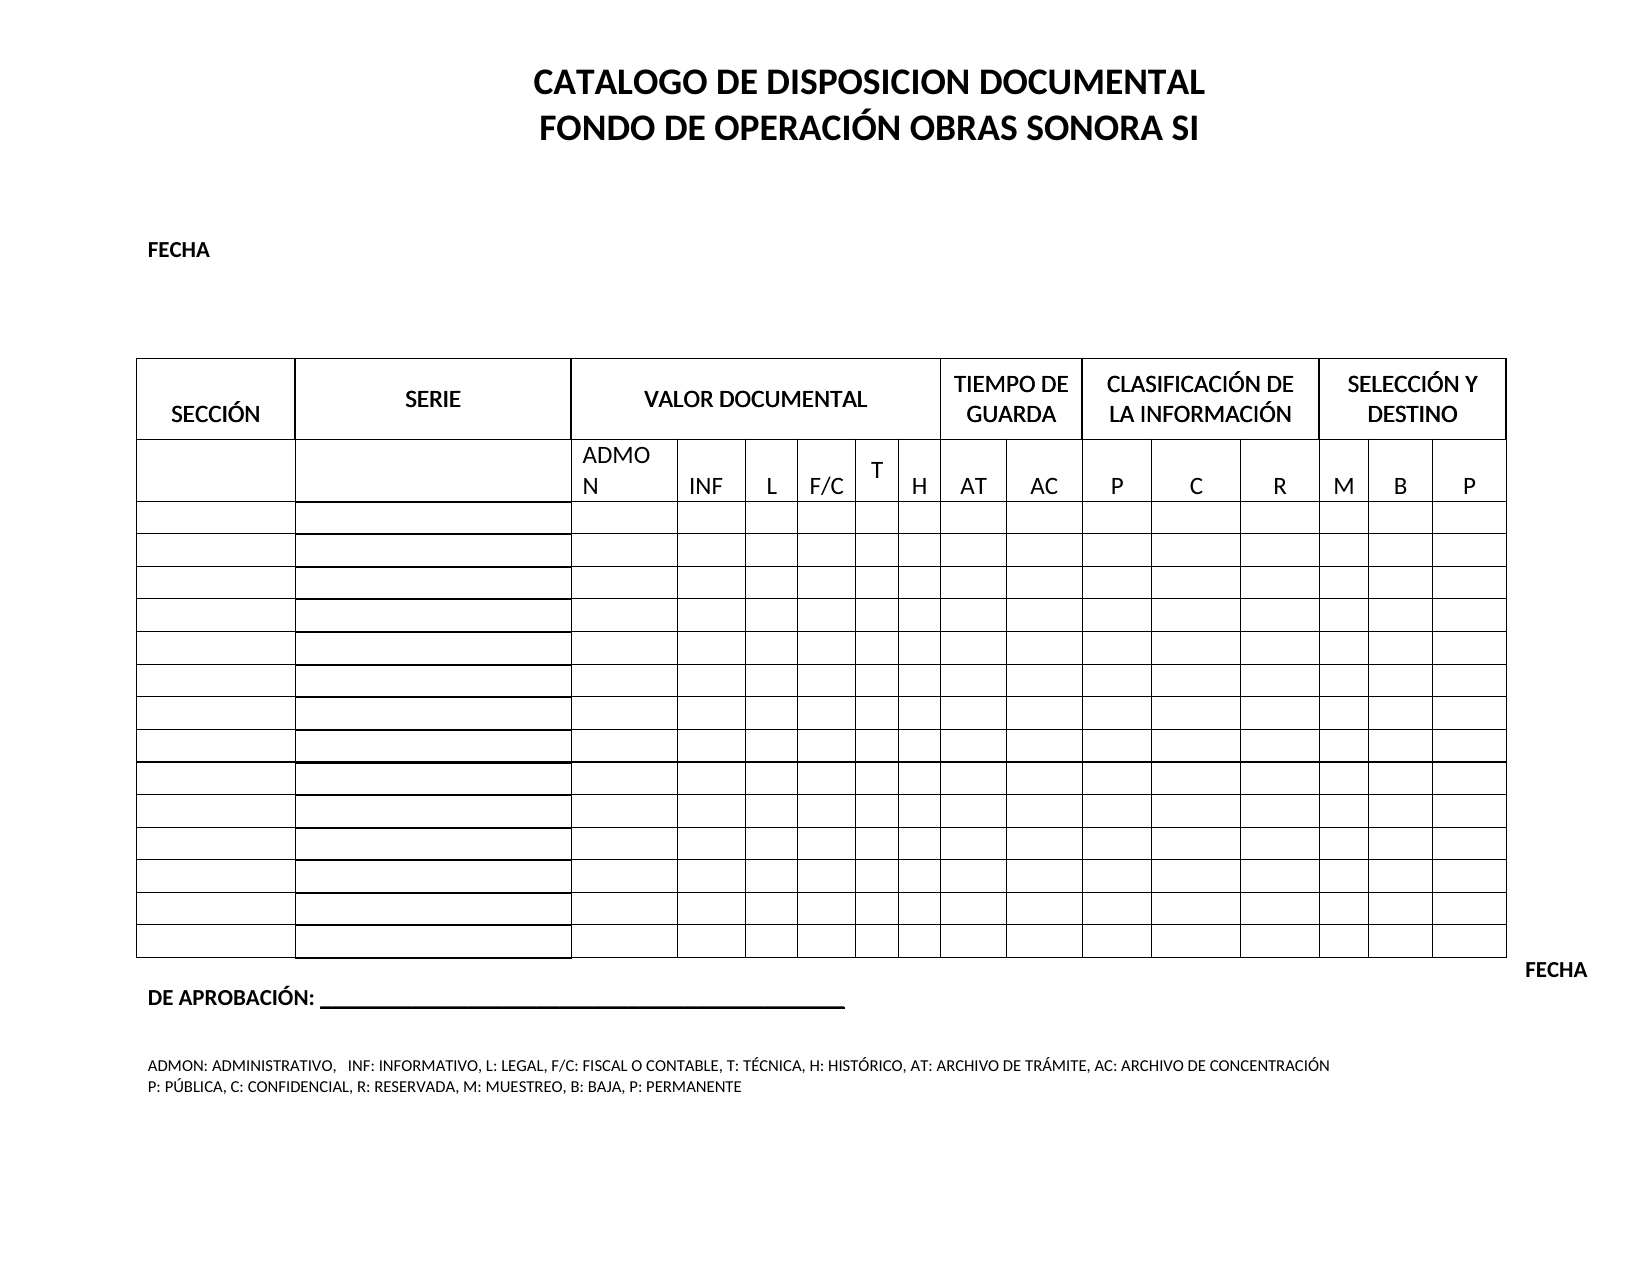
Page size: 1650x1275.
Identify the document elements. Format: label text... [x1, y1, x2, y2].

table_cell [1320, 697, 1368, 729]
table_cell [1083, 502, 1151, 533]
table_cell [1007, 763, 1082, 794]
table_cell [1320, 567, 1368, 598]
table_cell [296, 829, 571, 859]
table_cell [798, 534, 855, 566]
text ADMON: ADMINISTRATIVO, INF: INFORMATIVO, L: LEGAL, F/C: FISCAL O CONTABLE, T: TÉCNICA, H: HISTÓRICO, AT: ARCHIVO DE TRÁMITE, AC: ARCHIVO DE CONCENTRACIÓN [148, 1056, 1591, 1076]
table_cell [1369, 893, 1432, 924]
table_cell [1241, 795, 1319, 827]
table_cell [856, 599, 898, 631]
table_cell [941, 730, 1006, 761]
table_cell [941, 763, 1006, 794]
table_cell [572, 795, 677, 827]
table_cell [572, 632, 677, 663]
table_cell [1369, 665, 1432, 696]
table_cell [1320, 763, 1368, 794]
text P: PÚBLICA, C: CONFIDENCIAL, R: RESERVADA, M: MUESTREO, B: BAJA, P: PERMANENTE [148, 1076, 1591, 1096]
table_cell [1433, 632, 1506, 663]
table_cell [899, 665, 940, 696]
table_cell [137, 697, 295, 729]
table_cell [1083, 599, 1151, 631]
table_cell [746, 599, 797, 631]
table_cell [798, 730, 855, 761]
table_cell [1083, 697, 1151, 729]
table_cell [1320, 925, 1368, 957]
table_cell [941, 502, 1006, 533]
table_cell [678, 502, 745, 533]
table_cell AC [1007, 440, 1082, 501]
table_cell [746, 828, 797, 859]
table_cell [1007, 925, 1082, 957]
table_cell [1369, 730, 1432, 761]
table_cell [1152, 534, 1240, 566]
table_cell [678, 893, 745, 924]
table_cell [1083, 795, 1151, 827]
table_cell [941, 697, 1006, 729]
table_cell F/C [798, 440, 855, 501]
table_cell [296, 568, 571, 598]
table_cell [798, 567, 855, 598]
table_cell [1083, 925, 1151, 957]
table_cell INF [678, 440, 745, 501]
table_cell [1320, 599, 1368, 631]
table_cell [678, 599, 745, 631]
table_cell B [1369, 440, 1432, 501]
table_cell [1320, 730, 1368, 761]
text FECHA DE APROBACIÓN: ______________________________________________ [148, 955, 1591, 1011]
table_cell [899, 925, 940, 957]
table_cell [746, 567, 797, 598]
table_cell [296, 503, 571, 533]
table_cell [746, 763, 797, 794]
table_cell [1007, 828, 1082, 859]
table_cell [1241, 599, 1319, 631]
table_cell [941, 828, 1006, 859]
table_cell [1007, 893, 1082, 924]
table_cell [572, 599, 677, 631]
table_cell [678, 828, 745, 859]
table_cell M [1320, 440, 1368, 501]
table_cell [678, 730, 745, 761]
table_cell [296, 764, 571, 794]
table_cell [746, 632, 797, 663]
table_cell [1369, 697, 1432, 729]
table_cell [1152, 632, 1240, 663]
table_cell [296, 796, 571, 827]
table_cell [1369, 534, 1432, 566]
table_cell [572, 828, 677, 859]
table_cell [1007, 697, 1082, 729]
table_cell C [1152, 440, 1240, 501]
table_cell [1007, 665, 1082, 696]
table_cell [296, 666, 571, 696]
table_cell L [746, 440, 797, 501]
table_header SERIE [296, 359, 570, 438]
table_cell [798, 828, 855, 859]
table_cell [1241, 828, 1319, 859]
table_cell [572, 697, 677, 729]
table_cell [678, 534, 745, 566]
table_cell [798, 599, 855, 631]
table_cell [856, 567, 898, 598]
table_cell [1152, 828, 1240, 859]
table_cell [1241, 697, 1319, 729]
table_cell [1320, 828, 1368, 859]
table_cell [856, 665, 898, 696]
table_cell [296, 600, 571, 631]
table_cell [572, 567, 677, 598]
table_cell [1083, 632, 1151, 663]
table_cell [1433, 567, 1506, 598]
table_cell [1007, 860, 1082, 892]
table_cell [798, 795, 855, 827]
table_cell [941, 665, 1006, 696]
table_cell [296, 440, 571, 501]
table_cell [296, 698, 571, 729]
table_cell [1152, 697, 1240, 729]
table_cell [1007, 795, 1082, 827]
table_cell [1320, 795, 1368, 827]
table_cell [1433, 925, 1506, 957]
table_cell [1433, 730, 1506, 761]
table_cell [798, 632, 855, 663]
table_cell [941, 632, 1006, 663]
table_cell [1369, 567, 1432, 598]
table_cell [1241, 567, 1319, 598]
table_cell P [1433, 440, 1506, 501]
table_cell [1433, 599, 1506, 631]
table_cell [1241, 730, 1319, 761]
table_cell [678, 763, 745, 794]
table_cell [1007, 502, 1082, 533]
table_cell [746, 697, 797, 729]
table_cell [1152, 599, 1240, 631]
table_cell [572, 502, 677, 533]
table_cell [137, 730, 295, 761]
table_cell [899, 795, 940, 827]
table_cell [296, 861, 571, 892]
table_cell [1007, 567, 1082, 598]
table_cell [856, 925, 898, 957]
table_cell [1320, 860, 1368, 892]
table_cell [137, 925, 295, 957]
table_cell [1241, 665, 1319, 696]
table_cell [1433, 795, 1506, 827]
table_cell [678, 697, 745, 729]
table_cell [137, 502, 295, 533]
table_cell [941, 795, 1006, 827]
table_cell [1007, 534, 1082, 566]
table_cell R [1241, 440, 1319, 501]
table_cell [137, 665, 295, 696]
table_cell [798, 502, 855, 533]
table_cell [1433, 697, 1506, 729]
table_cell [1433, 665, 1506, 696]
table_cell [1152, 665, 1240, 696]
table_cell [1433, 828, 1506, 859]
table_header SECCIÓN [137, 359, 294, 438]
table_cell [798, 763, 855, 794]
table_cell [137, 599, 295, 631]
table_cell [678, 665, 745, 696]
table_cell [941, 599, 1006, 631]
table_cell [856, 534, 898, 566]
table_cell [1320, 502, 1368, 533]
table_cell [1083, 730, 1151, 761]
table_cell [678, 632, 745, 663]
table_cell [1320, 534, 1368, 566]
table_cell [137, 567, 295, 598]
table_cell [137, 828, 295, 859]
table_cell P [1083, 440, 1151, 501]
table_header VALOR DOCUMENTAL [571, 359, 940, 438]
table_cell [678, 567, 745, 598]
table_cell [1433, 860, 1506, 892]
table_cell [1369, 795, 1432, 827]
table_cell [1152, 795, 1240, 827]
table_cell [746, 795, 797, 827]
table_cell [1083, 665, 1151, 696]
table_cell [899, 893, 940, 924]
table_cell [899, 697, 940, 729]
table_cell [1007, 632, 1082, 663]
table_cell [678, 860, 745, 892]
table_cell [941, 925, 1006, 957]
table_cell [856, 730, 898, 761]
table_cell [1433, 502, 1506, 533]
table_cell [1369, 632, 1432, 663]
table_cell [798, 925, 855, 957]
table_cell [572, 860, 677, 892]
table_cell [798, 697, 855, 729]
table_cell ADMON [572, 440, 677, 501]
table_cell [1152, 730, 1240, 761]
table_cell [137, 860, 295, 892]
table_cell [1152, 567, 1240, 598]
text FECHA [148, 235, 1591, 263]
table_cell [296, 731, 571, 761]
table_cell [856, 763, 898, 794]
table_cell [1083, 860, 1151, 892]
table_cell [1007, 730, 1082, 761]
table_cell [1083, 763, 1151, 794]
table_cell [1369, 763, 1432, 794]
table_cell [1152, 860, 1240, 892]
table_cell [899, 763, 940, 794]
table_cell [1083, 567, 1151, 598]
table_cell [678, 925, 745, 957]
table_cell [572, 893, 677, 924]
table_cell [1007, 599, 1082, 631]
table_cell [746, 925, 797, 957]
table_cell [899, 567, 940, 598]
table_cell [1241, 925, 1319, 957]
table_cell [1433, 534, 1506, 566]
table_cell [572, 763, 677, 794]
table_cell [1241, 632, 1319, 663]
table_cell [1241, 763, 1319, 794]
table_cell [572, 665, 677, 696]
table_cell [1320, 632, 1368, 663]
table_cell [137, 440, 295, 501]
table_cell [856, 632, 898, 663]
table_cell [1433, 893, 1506, 924]
table_cell [899, 730, 940, 761]
table_cell [137, 763, 295, 794]
table_cell [572, 730, 677, 761]
table_cell [296, 633, 571, 663]
table_cell [1433, 763, 1506, 794]
table_cell [678, 795, 745, 827]
table_cell [1152, 893, 1240, 924]
table_cell [1152, 763, 1240, 794]
table_cell [941, 860, 1006, 892]
table_cell [856, 697, 898, 729]
table_cell [899, 502, 940, 533]
table_cell [856, 795, 898, 827]
table_cell [1241, 534, 1319, 566]
table_header CLASIFICACIÓN DE LA INFORMACIÓN [1082, 359, 1318, 438]
table_cell [137, 632, 295, 663]
table_header SELECCIÓN Y DESTINO [1319, 359, 1505, 438]
table_cell [746, 893, 797, 924]
table_cell [856, 502, 898, 533]
table_cell [1241, 502, 1319, 533]
table_cell [1369, 599, 1432, 631]
table_cell [137, 534, 295, 566]
table_cell [899, 534, 940, 566]
table_cell T [856, 440, 898, 501]
table_cell [1320, 893, 1368, 924]
table_cell [798, 860, 855, 892]
table_cell [1369, 860, 1432, 892]
table_cell [1152, 502, 1240, 533]
table_cell [798, 665, 855, 696]
table_cell [899, 828, 940, 859]
table_cell [1369, 502, 1432, 533]
table_cell [1083, 893, 1151, 924]
table_cell H [899, 440, 940, 501]
table_cell [856, 828, 898, 859]
table_cell [296, 926, 571, 957]
table_cell [1241, 893, 1319, 924]
table_cell [572, 534, 677, 566]
table_cell [798, 893, 855, 924]
table_cell [1369, 925, 1432, 957]
table_cell [746, 534, 797, 566]
table_cell [941, 567, 1006, 598]
table_cell [746, 730, 797, 761]
table_cell [1083, 534, 1151, 566]
table_cell [1241, 860, 1319, 892]
table_cell [899, 860, 940, 892]
table_cell [746, 860, 797, 892]
table_cell [899, 599, 940, 631]
table_cell [746, 502, 797, 533]
table_cell [1083, 828, 1151, 859]
table_cell [572, 925, 677, 957]
table_cell [137, 893, 295, 924]
table_cell [137, 795, 295, 827]
table_cell [856, 860, 898, 892]
table_cell [1369, 828, 1432, 859]
table_cell [856, 893, 898, 924]
table_cell [941, 893, 1006, 924]
table_cell [899, 632, 940, 663]
table_cell [1152, 925, 1240, 957]
table_header TIEMPO DE GUARDA [941, 359, 1081, 438]
table_cell [1320, 665, 1368, 696]
table_cell [296, 894, 571, 924]
table_cell [296, 535, 571, 566]
table_cell [941, 534, 1006, 566]
table_cell [746, 665, 797, 696]
table_cell AT [941, 440, 1006, 501]
